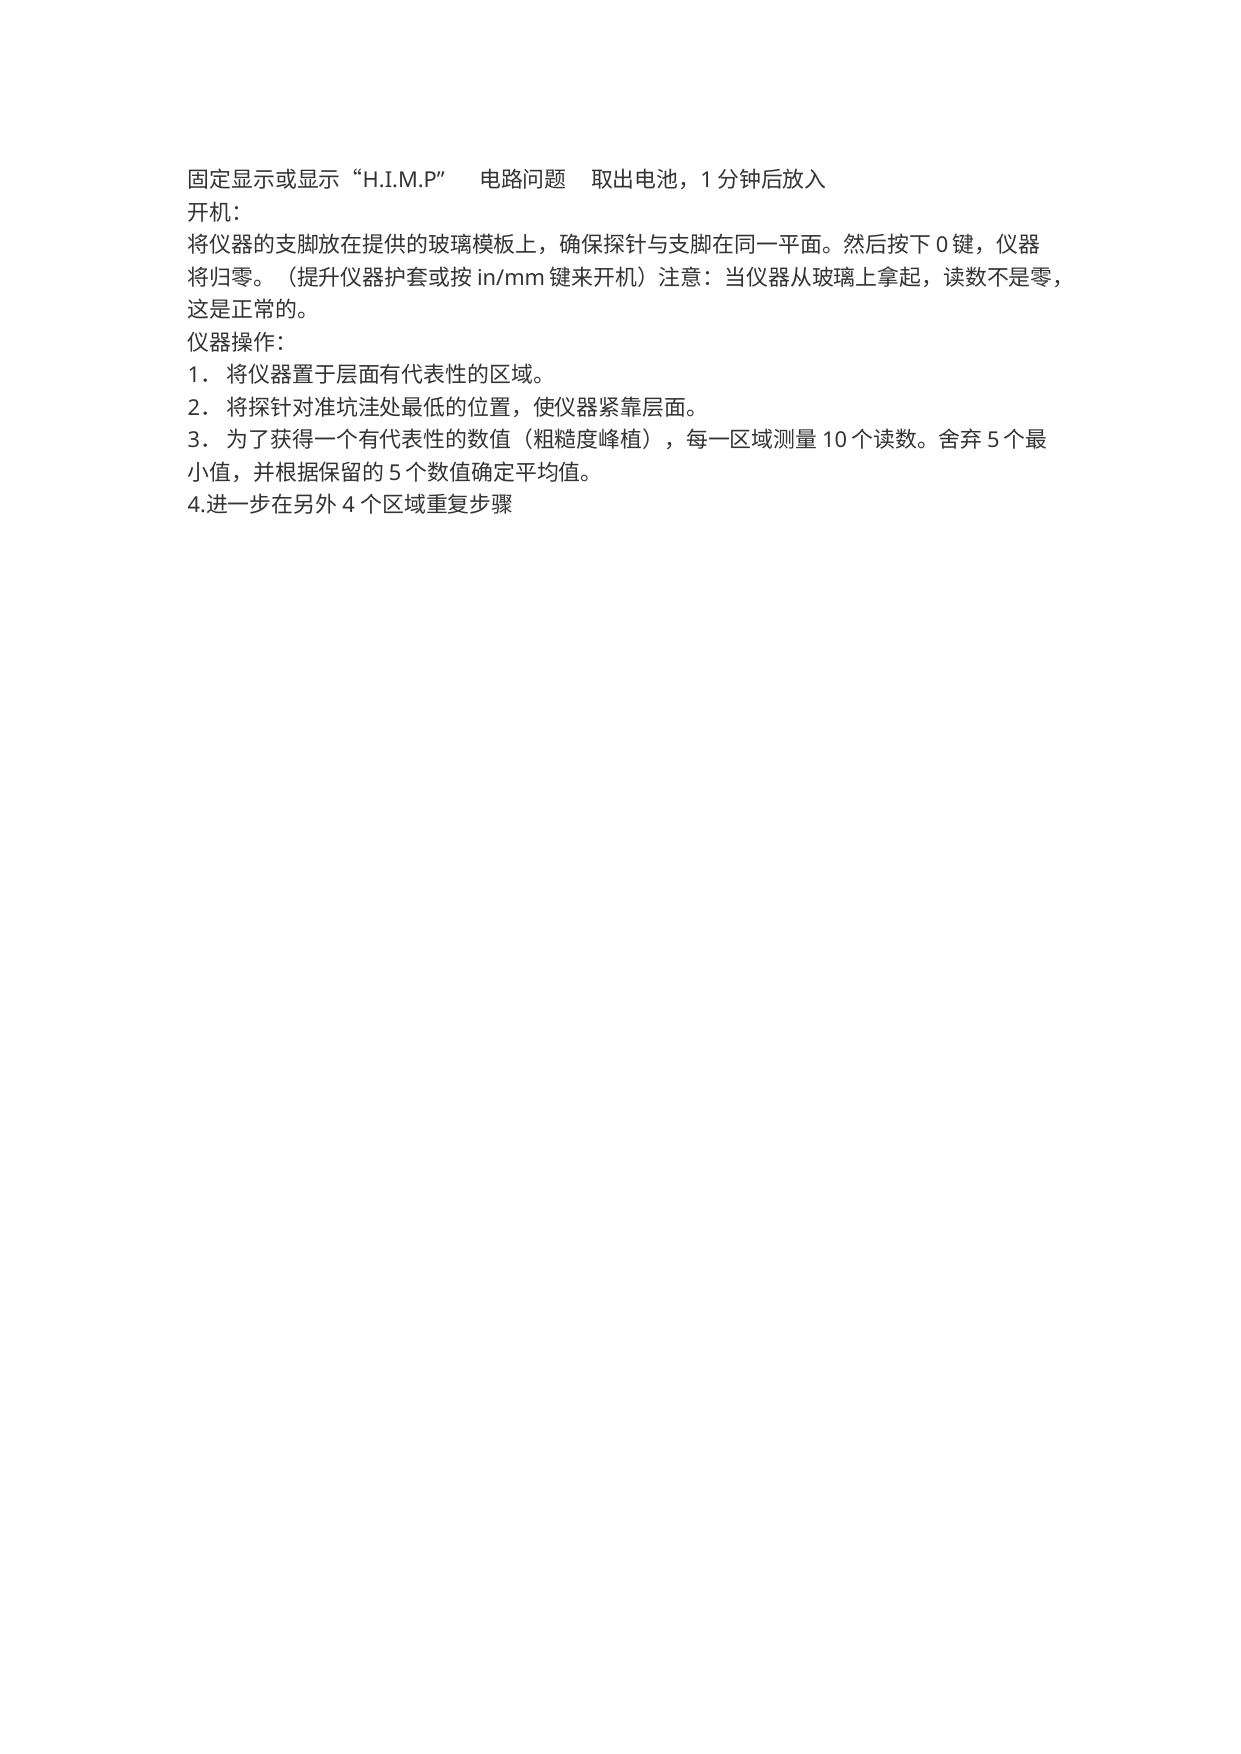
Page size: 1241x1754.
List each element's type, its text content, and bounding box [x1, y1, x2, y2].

text 开机： [187, 194, 1053, 227]
text 固定显示或显示“H.I.M.P” 电路问题 取出电池，1分钟后放入 [187, 162, 1053, 194]
text 仪器操作： 1． 将仪器置于层面有代表性的区域。 2． 将探针对准坑洼处最低的位置，使仪器紧靠层面。 3． 为了获得一个有代表性的数值（粗糙度峰植），每一区域测量10个读数。舍弃5个最小值，并根据保留的5个数值确定平均值。 4.进一步在另外 4 个区域重复步骤 [187, 324, 1053, 519]
text 将仪器的支脚放在提供的玻璃模板上，确保探针与支脚在同一平面。然后按下0键，仪器将归零。（提升仪器护套或按 in/mm键来开机）注意：当仪器从玻璃上拿起，读数不是零，这是正常的。 [187, 227, 1053, 324]
